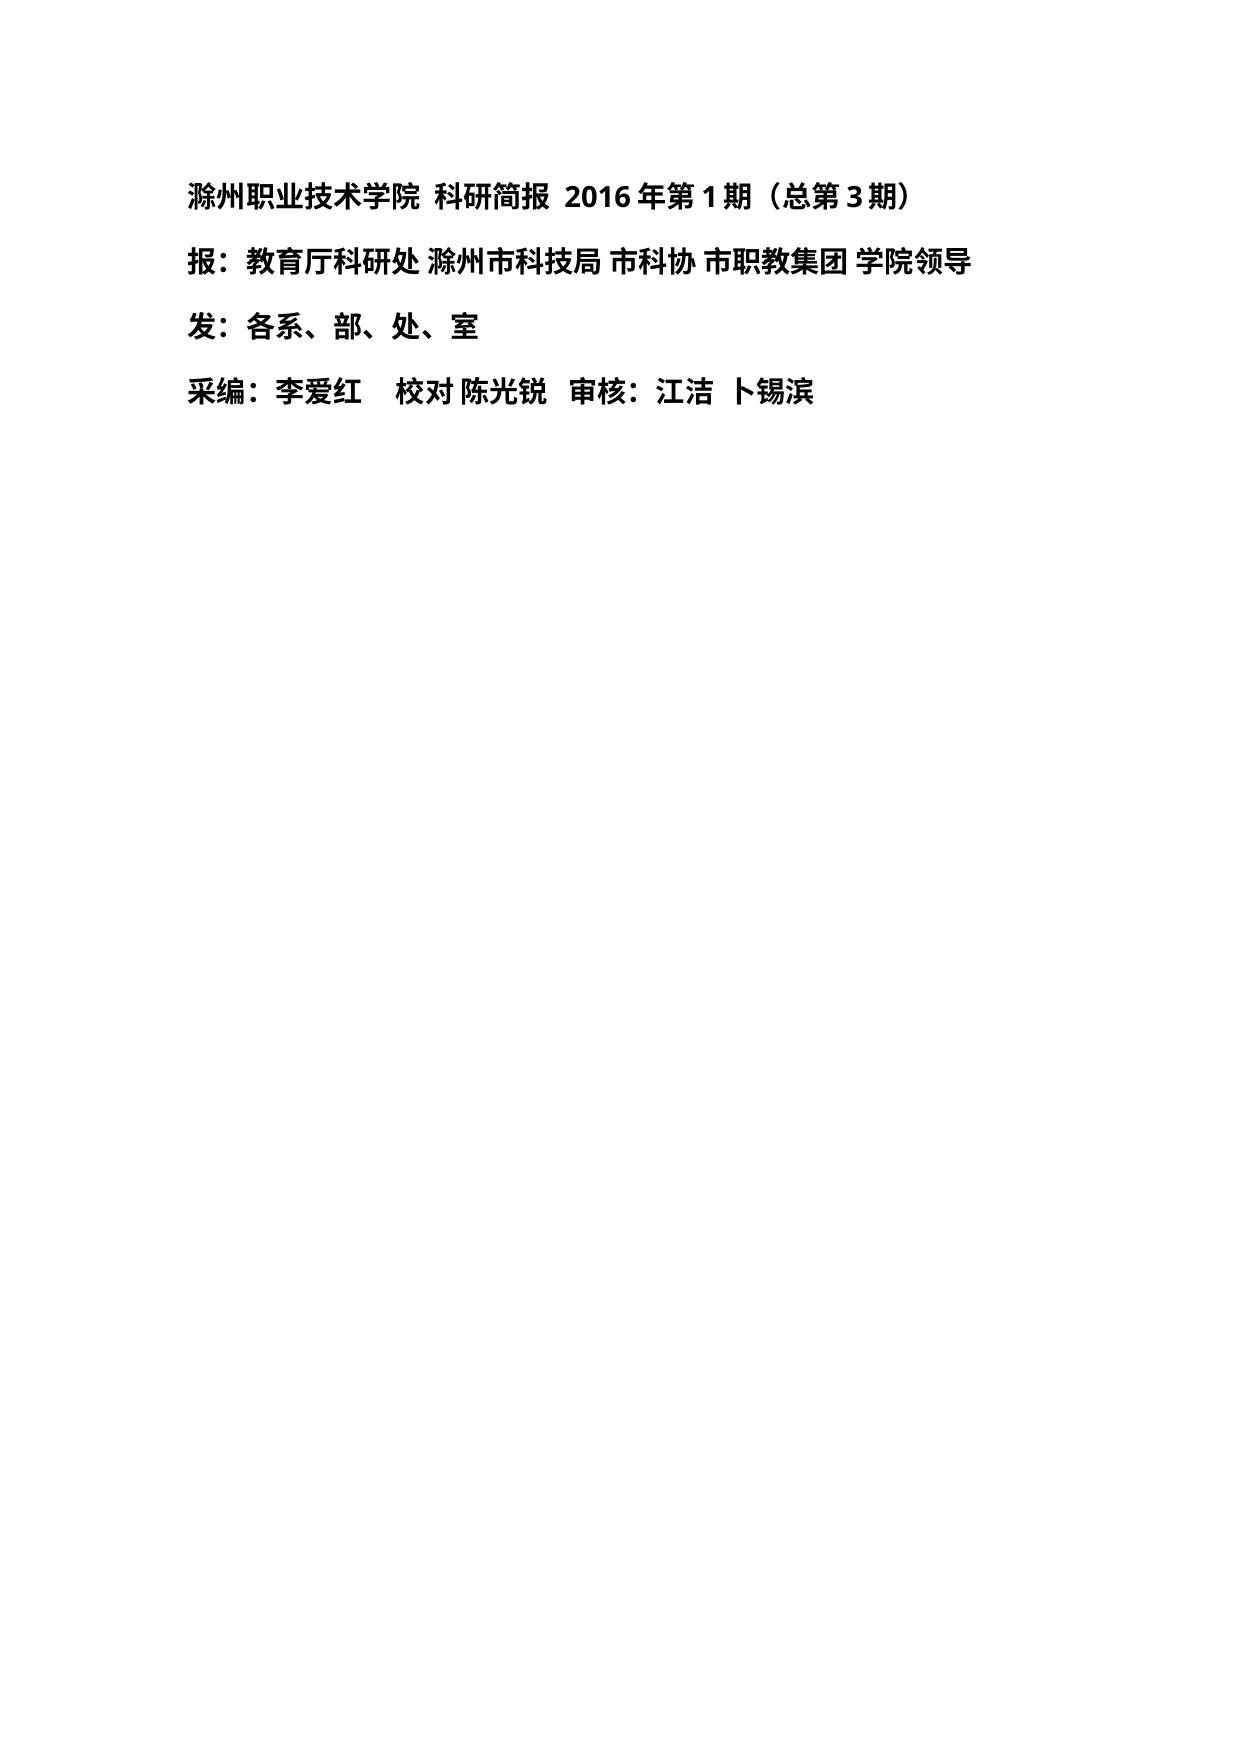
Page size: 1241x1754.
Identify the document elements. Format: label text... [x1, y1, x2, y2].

text 滁州职业技术学院 科研简报 2016年第1期（总第3期） 报：教育厅科研处 滁州市科技局 市科协 市职教集团 学院领导 发：各系、部、处、室 [187, 162, 1053, 357]
text 采编：李爱红 校对 陈光锐 审核：江洁 卜锡滨 [187, 357, 1053, 422]
